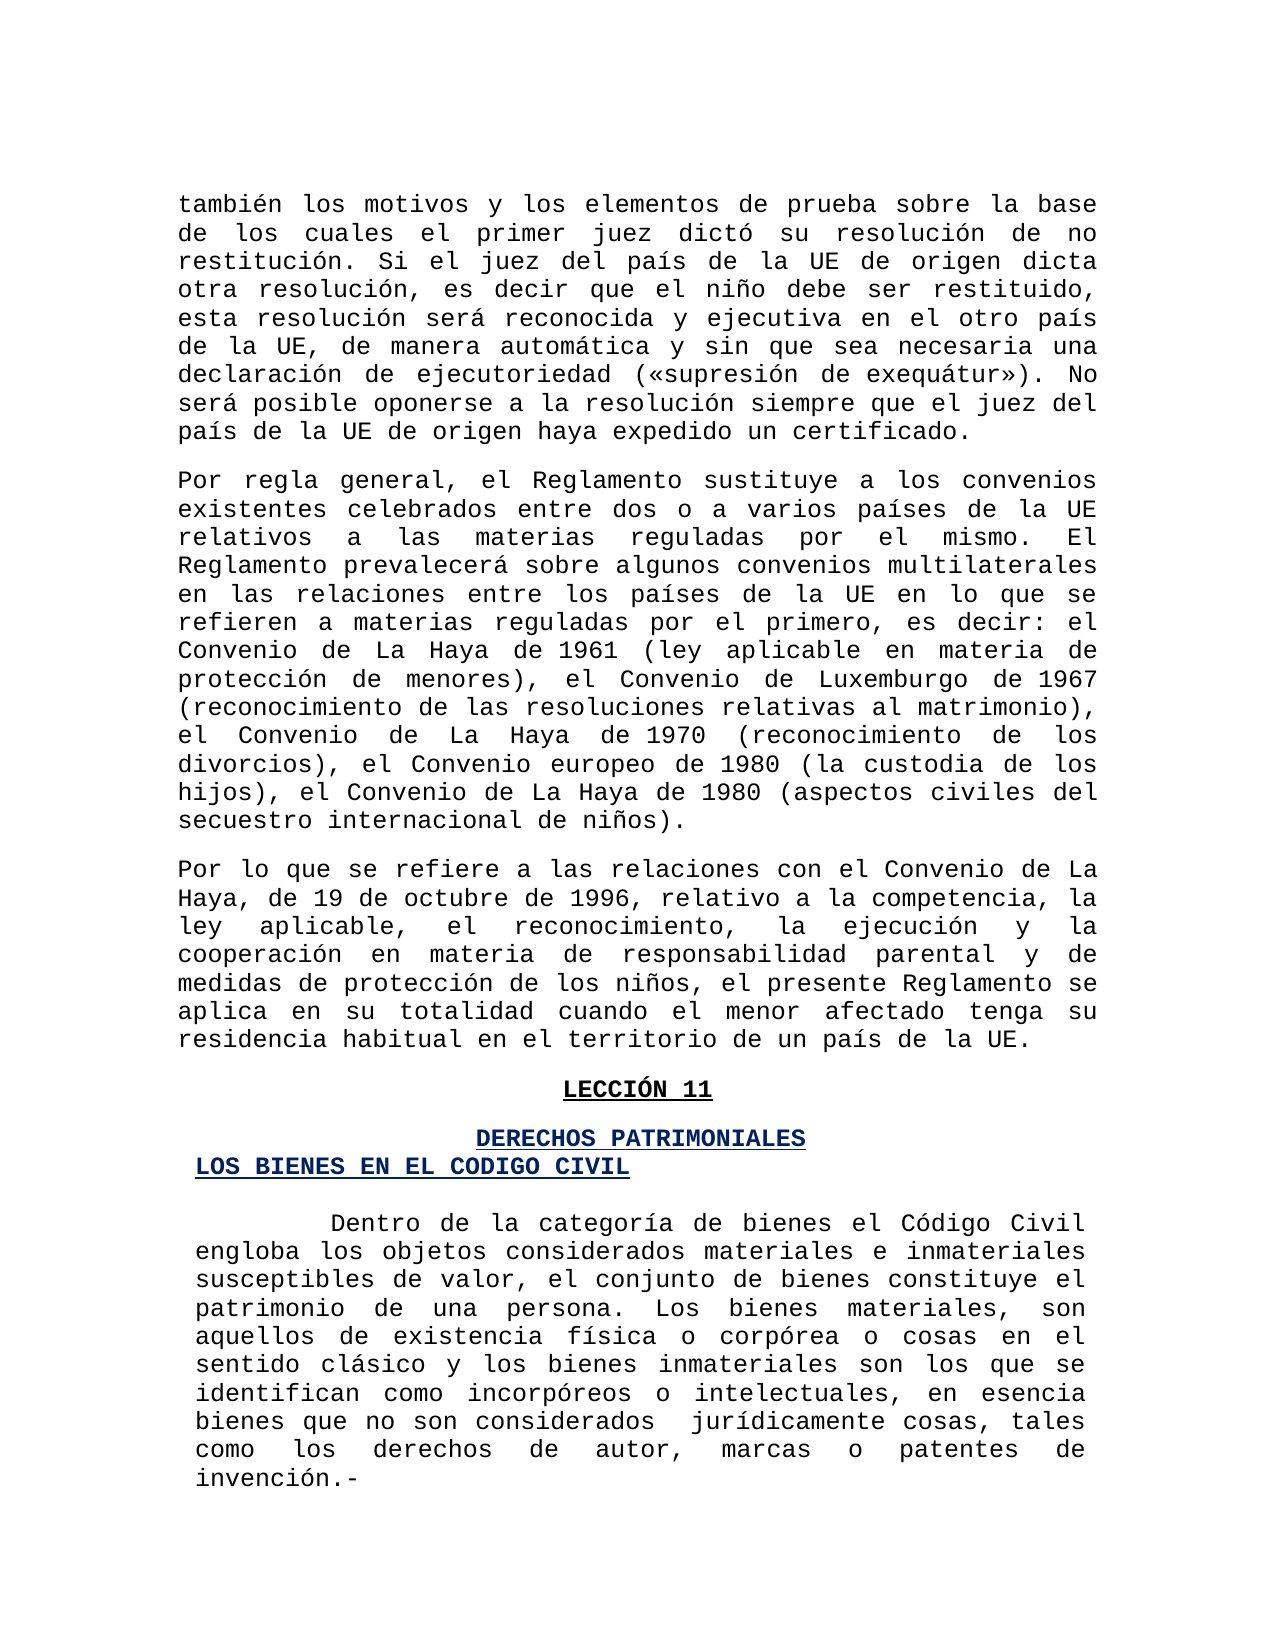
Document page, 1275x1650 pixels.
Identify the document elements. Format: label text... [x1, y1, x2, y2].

text Dentro de la categoría de bienes el Código Civil engloba los objetos considerados materiales e inmateriales susceptibles de valor, el conjunto de bienes constituye el patrimonio de una persona. Los bienes materiales, son aquellos de existencia física o corpórea o cosas en el sentido clásico y los bienes inmateriales son los que se identifican como incorpóreos o intelectuales, en esencia bienes que no son considerados jurídicamente cosas, tales como los derechos de autor, marcas o patentes de invención.- [195, 1210, 1086, 1494]
text LOS BIENES EN EL CODIGO CIVIL [195, 1154, 1086, 1182]
text Por regla general, el Reglamento sustituye a los convenios existentes celebrados entre dos o a varios países de la UE relativos a las materias reguladas por el mismo. El Reglamento prevalecerá sobre algunos convenios multilaterales en las relaciones entre los países de la UE en lo que se refieren a materias reguladas por el primero, es decir: el Convenio de La Haya de 1961 (ley aplicable en materia de protección de menores), el Convenio de Luxemburgo de 1967 (reconocimiento de las resoluciones relativas al matrimonio), el Convenio de La Haya de 1970 (reconocimiento de los divorcios), el Convenio europeo de 1980 (la custodia de los hijos), el Convenio de La Haya de 1980 (aspectos civiles del secuestro internacional de niños). [177, 468, 1098, 836]
text LECCIÓN 11 [177, 1076, 1098, 1104]
text Por lo que se refiere a las relaciones con el Convenio de La Haya, de 19 de octubre de 1996, relativo a la competencia, la ley aplicable, el reconocimiento, la ejecución y la cooperación en materia de responsabilidad parental y de medidas de protección de los niños, el presente Reglamento se aplica en su totalidad cuando el menor afectado tenga su residencia habitual en el territorio de un país de la UE. [177, 857, 1098, 1055]
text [177, 192, 1098, 447]
text DERECHOS PATRIMONIALES [195, 1125, 1086, 1154]
